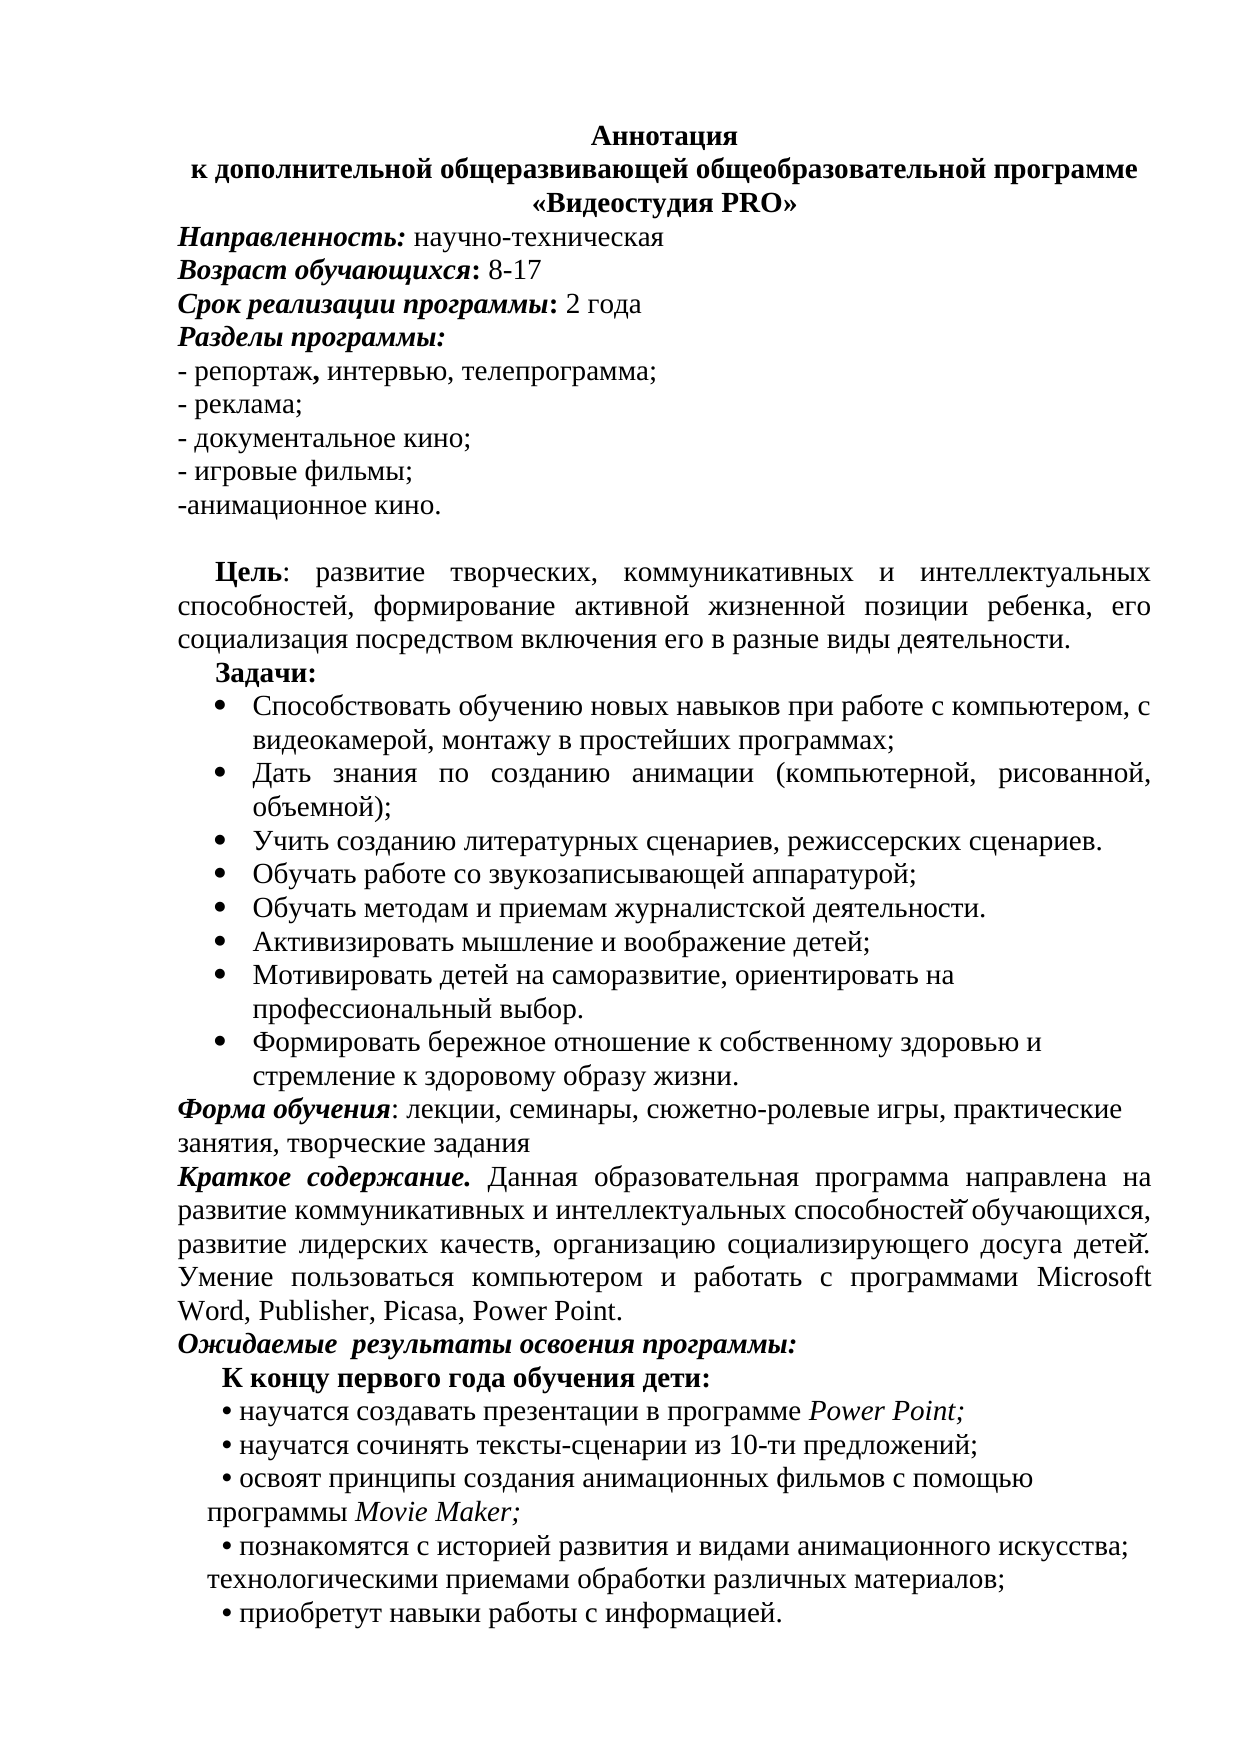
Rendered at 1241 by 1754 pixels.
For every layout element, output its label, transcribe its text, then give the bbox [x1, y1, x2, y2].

text Возраст обучающихся: 8-17 [177, 252, 1152, 286]
text к дополнительной общеразвивающей общеобразовательной программе «Видеостудия PRO» [177, 152, 1152, 219]
text Краткое содержание. Данная образовательная программа направлена на развитие коммуникативных и интеллектуальных способностей̆ обучающихся, развитие лидерских качеств, организацию социализирующего досуга детей̆. Умение пользоваться компьютером и работать с программами Microsoft Word, Publisher, Picasa, Power Point. [177, 1159, 1152, 1326]
list Учить созданию литературных сценариев, режиссерских сценариев. [215, 823, 1152, 856]
text • научатся создавать презентации в программе Power Point; [207, 1393, 1152, 1427]
text Срок реализации программы: 2 года [177, 286, 1152, 319]
list Обучать работе со звукозаписывающей аппаратурой; [215, 856, 1152, 890]
text Цель: развитие творческих, коммуникативных и интеллектуальных способностей, формирование активной жизненной позиции ребенка, его социализация посредством включения его в разные виды деятельности. [177, 554, 1152, 655]
text Разделы программы: [177, 319, 1152, 353]
text Форма обучения: лекции, семинары, сюжетно-ролевые игры, практические занятия, творческие задания [177, 1092, 1152, 1159]
text Направленность: научно-техническая [177, 219, 1152, 252]
text • приобретут навыки работы с информацией. [207, 1595, 1152, 1628]
text Аннотация [177, 118, 1152, 152]
text - игровые фильмы; [177, 453, 1152, 487]
text -анимационное кино. [177, 487, 1152, 521]
text • освоят принципы создания анимационных фильмов с помощью программы Movie Maker; [207, 1461, 1152, 1528]
text Ожидаемые результаты освоения программы: [177, 1326, 1152, 1360]
list Активизировать мышление и воображение детей; [215, 924, 1152, 957]
text • познакомятся с историей развития и видами анимационного искусства; технологическими приемами обработки различных материалов; [207, 1528, 1152, 1595]
list Способствовать обучению новых навыков при работе с компьютером, с видеокамерой, монтажу в простейших программах; [215, 688, 1152, 756]
list Обучать методам и приемам журналистской деятельности. [215, 890, 1152, 924]
text Задачи: [177, 655, 1152, 688]
text - реклама; [177, 386, 1152, 420]
text К концу первого года обучения дети: [207, 1360, 1152, 1393]
list Дать знания по созданию анимации (компьютерной, рисованной, объемной); [215, 756, 1152, 823]
list Формировать бережное отношение к собственному здоровью и стремление к здоровому образу жизни. [215, 1024, 1152, 1092]
text • научатся сочинять тексты-сценарии из 10-ти предложений; [207, 1427, 1152, 1461]
text - репортаж, интервью, телепрограмма; [177, 353, 1152, 386]
text - документальное кино; [177, 420, 1152, 453]
list Мотивировать детей на саморазвитие, ориентировать на профессиональный выбор. [215, 957, 1152, 1024]
